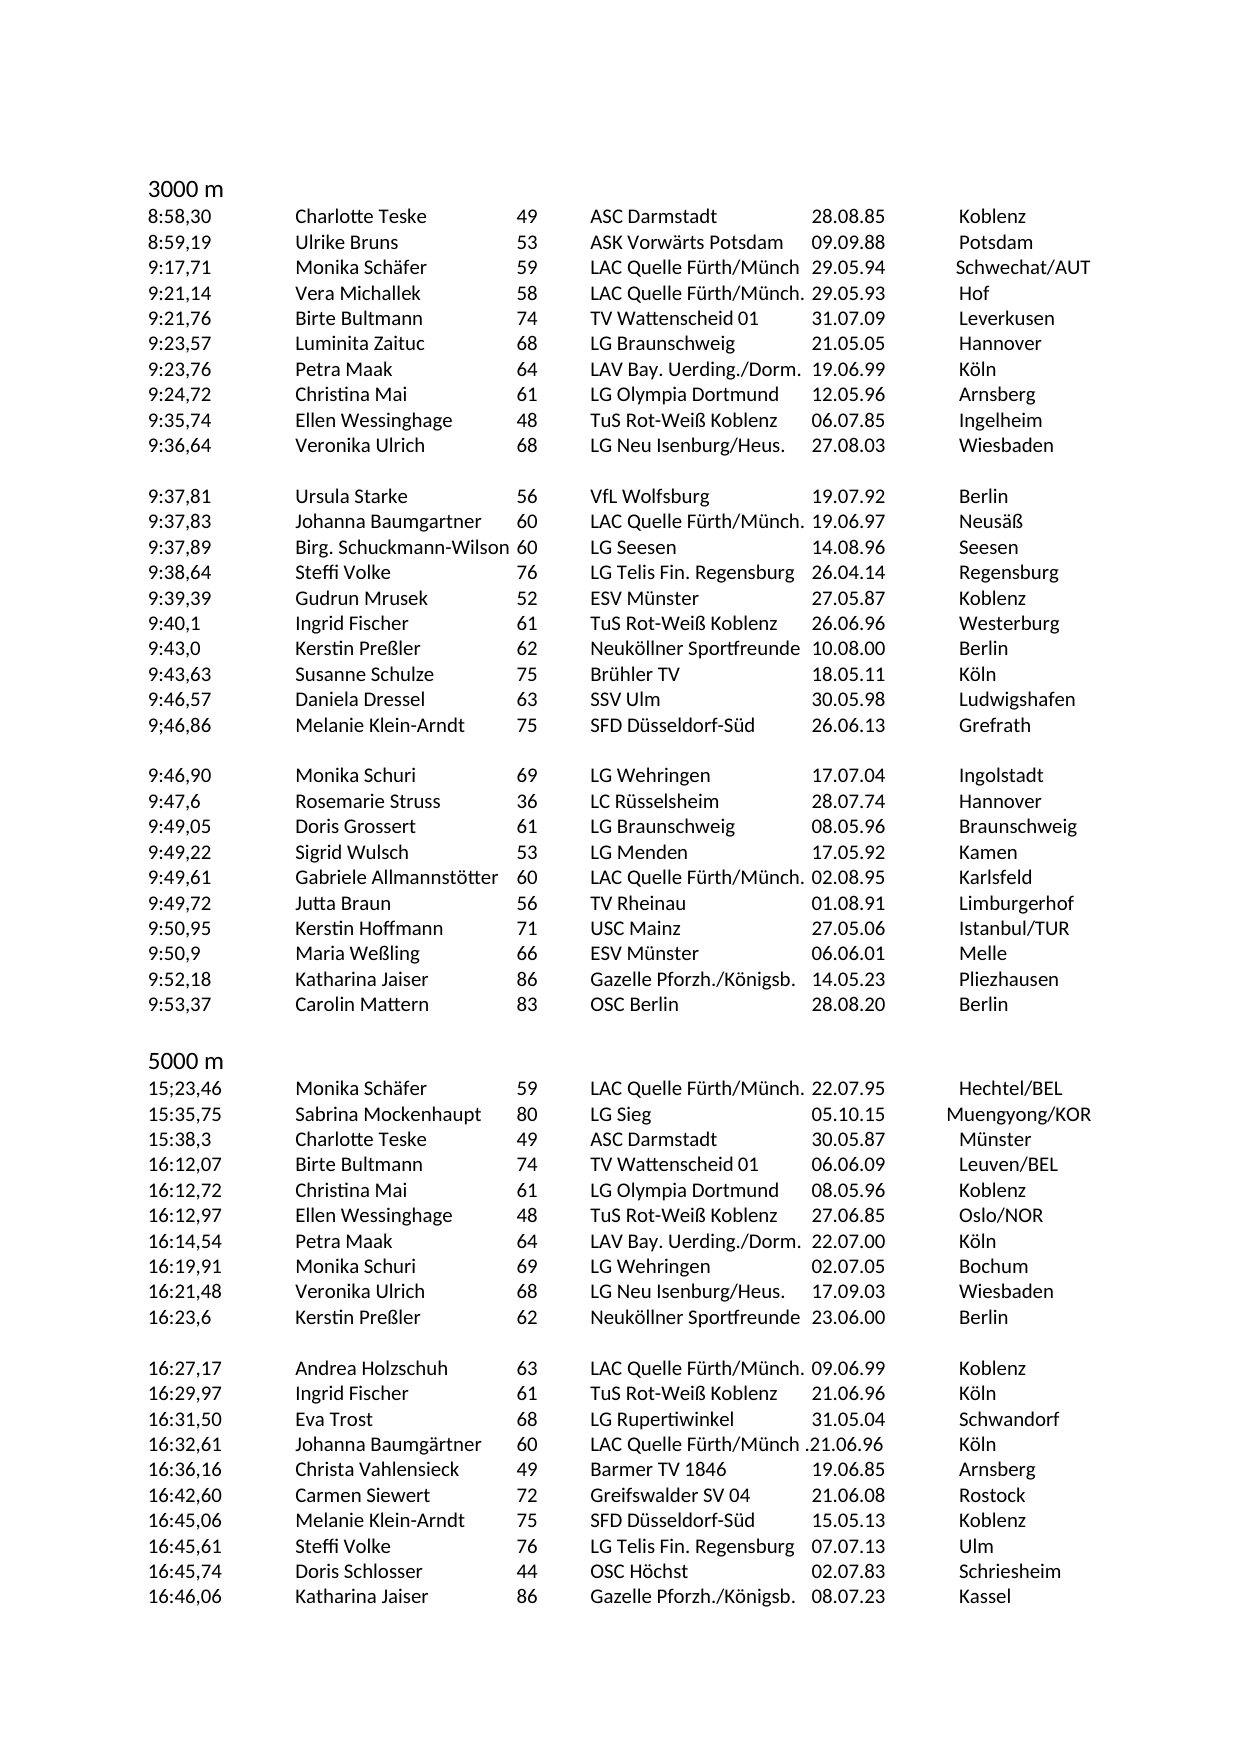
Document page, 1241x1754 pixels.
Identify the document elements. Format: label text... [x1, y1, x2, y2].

text 15:35,75 Sabrina Mockenhaupt 80 LG Sieg 05.10.15 Muengyong/KOR [148, 1101, 1093, 1126]
text 16:29,97 Ingrid Fischer 61 TuS Rot-Weiß Koblenz 21.06.96 Köln [148, 1380, 1093, 1406]
text 9:50,95 Kerstin Hoffmann 71 USC Mainz 27.05.06 Istanbul/TUR [148, 915, 1093, 941]
text 16:27,17 Andrea Holzschuh 63 LAC Quelle Fürth/Münch. 09.06.99 Koblenz [148, 1355, 1093, 1380]
text 16:32,61 Johanna Baumgärtner 60 LAC Quelle Fürth/Münch .21.06.96 Köln [148, 1431, 1093, 1457]
text 9:52,18 Katharina Jaiser 86 Gazelle Pforzh./Königsb. 14.05.23 Pliezhausen [148, 966, 1093, 991]
text 9:47,6 Rosemarie Struss 36 LC Rüsselsheim 28.07.74 Hannover [148, 788, 1093, 813]
text 9:49,05 Doris Grossert 61 LG Braunschweig 08.05.96 Braunschweig [148, 813, 1093, 839]
text 9:21,76 Birte Bultmann 74 TV Wattenscheid 01 31.07.09 Leverkusen [148, 305, 1093, 331]
text 9:46,90 Monika Schuri 69 LG Wehringen 17.07.04 Ingolstadt [148, 763, 1093, 788]
text 9:23,57 Luminita Zaituc 68 LG Braunschweig 21.05.05 Hannover [148, 331, 1093, 356]
text 16:45,74 Doris Schlosser 44 OSC Höchst 02.07.83 Schriesheim [148, 1558, 1093, 1584]
text 9:40,1 Ingrid Fischer 61 TuS Rot-Weiß Koblenz 26.06.96 Westerburg [148, 610, 1093, 636]
text 16:31,50 Eva Trost 68 LG Rupertiwinkel 31.05.04 Schwandorf [148, 1406, 1093, 1431]
text 9:53,37 Carolin Mattern 83 OSC Berlin 28.08.20 Berlin [148, 991, 1093, 1017]
text 16:42,60 Carmen Siewert 72 Greifswalder SV 04 21.06.08 Rostock [148, 1482, 1093, 1507]
text 9:37,89 Birg. Schuckmann-Wilson 60 LG Seesen 14.08.96 Seesen [148, 534, 1093, 559]
text 9:21,14 Vera Michallek 58 LAC Quelle Fürth/Münch. 29.05.93 Hof [148, 280, 1093, 305]
text 9:35,74 Ellen Wessinghage 48 TuS Rot-Weiß Koblenz 06.07.85 Ingelheim [148, 407, 1093, 432]
text 16:12,72 Christina Mai 61 LG Olympia Dortmund 08.05.96 Koblenz [148, 1177, 1093, 1202]
text 9:39,39 Gudrun Mrusek 52 ESV Münster 27.05.87 Koblenz [148, 585, 1093, 610]
text 9:49,72 Jutta Braun 56 TV Rheinau 01.08.91 Limburgerhof [148, 890, 1093, 915]
text 16:45,61 Steffi Volke 76 LG Telis Fin. Regensburg 07.07.13 Ulm [148, 1533, 1093, 1558]
text 9:24,72 Christina Mai 61 LG Olympia Dortmund 12.05.96 Arnsberg [148, 381, 1093, 407]
text 16:12,07 Birte Bultmann 74 TV Wattenscheid 01 06.06.09 Leuven/BEL [148, 1152, 1093, 1177]
text 9:46,57 Daniela Dressel 63 SSV Ulm 30.05.98 Ludwigshafen [148, 686, 1093, 712]
text 9:43,0 Kerstin Preßler 62 Neuköllner Sportfreunde 10.08.00 Berlin [148, 636, 1093, 661]
text 9:17,71 Monika Schäfer 59 LAC Quelle Fürth/Münch 29.05.94 Schwechat/AUT [148, 254, 1093, 280]
text 9:49,61 Gabriele Allmannstötter 60 LAC Quelle Fürth/Münch. 02.08.95 Karlsfeld [148, 864, 1093, 890]
text 16:23,6 Kerstin Preßler 62 Neuköllner Sportfreunde 23.06.00 Berlin [148, 1304, 1093, 1329]
text 9:36,64 Veronika Ulrich 68 LG Neu Isenburg/Heus. 27.08.03 Wiesbaden [148, 432, 1093, 458]
text 9:50,9 Maria Weßling 66 ESV Münster 06.06.01 Melle [148, 941, 1093, 966]
text 16:36,16 Christa Vahlensieck 49 Barmer TV 1846 19.06.85 Arnsberg [148, 1457, 1093, 1482]
text 9:37,83 Johanna Baumgartner 60 LAC Quelle Fürth/Münch. 19.06.97 Neusäß [148, 508, 1093, 534]
text 9:49,22 Sigrid Wulsch 53 LG Menden 17.05.92 Kamen [148, 839, 1093, 864]
text 5000 m [148, 1045, 1093, 1075]
text 9:43,63 Susanne Schulze 75 Brühler TV 18.05.11 Köln [148, 661, 1093, 686]
text 9:23,76 Petra Maak 64 LAV Bay. Uerding./Dorm. 19.06.99 Köln [148, 356, 1093, 381]
text 9;46,86 Melanie Klein-Arndt 75 SFD Düsseldorf-Süd 26.06.13 Grefrath [148, 712, 1093, 737]
text 16:14,54 Petra Maak 64 LAV Bay. Uerding./Dorm. 22.07.00 Köln [148, 1228, 1093, 1253]
text 16:45,06 Melanie Klein-Arndt 75 SFD Düsseldorf-Süd 15.05.13 Koblenz [148, 1507, 1093, 1533]
text 16:46,06 Katharina Jaiser 86 Gazelle Pforzh./Königsb. 08.07.23 Kassel [148, 1584, 1093, 1609]
text 9:37,81 Ursula Starke 56 VfL Wolfsburg 19.07.92 Berlin [148, 483, 1093, 508]
text 15;23,46 Monika Schäfer 59 LAC Quelle Fürth/Münch. 22.07.95 Hechtel/BEL [148, 1075, 1093, 1101]
text 8:58,30 Charlotte Teske 49 ASC Darmstadt 28.08.85 Koblenz [148, 203, 1093, 229]
text 16:12,97 Ellen Wessinghage 48 TuS Rot-Weiß Koblenz 27.06.85 Oslo/NOR [148, 1202, 1093, 1228]
text 15:38,3 Charlotte Teske 49 ASC Darmstadt 30.05.87 Münster [148, 1126, 1093, 1152]
text 16:19,91 Monika Schuri 69 LG Wehringen 02.07.05 Bochum [148, 1253, 1093, 1279]
text 9:38,64 Steffi Volke 76 LG Telis Fin. Regensburg 26.04.14 Regensburg [148, 559, 1093, 585]
text 16:21,48 Veronika Ulrich 68 LG Neu Isenburg/Heus. 17.09.03 Wiesbaden [148, 1279, 1093, 1304]
text 3000 m [148, 173, 1093, 203]
text 8:59,19 Ulrike Bruns 53 ASK Vorwärts Potsdam 09.09.88 Potsdam [148, 229, 1093, 254]
